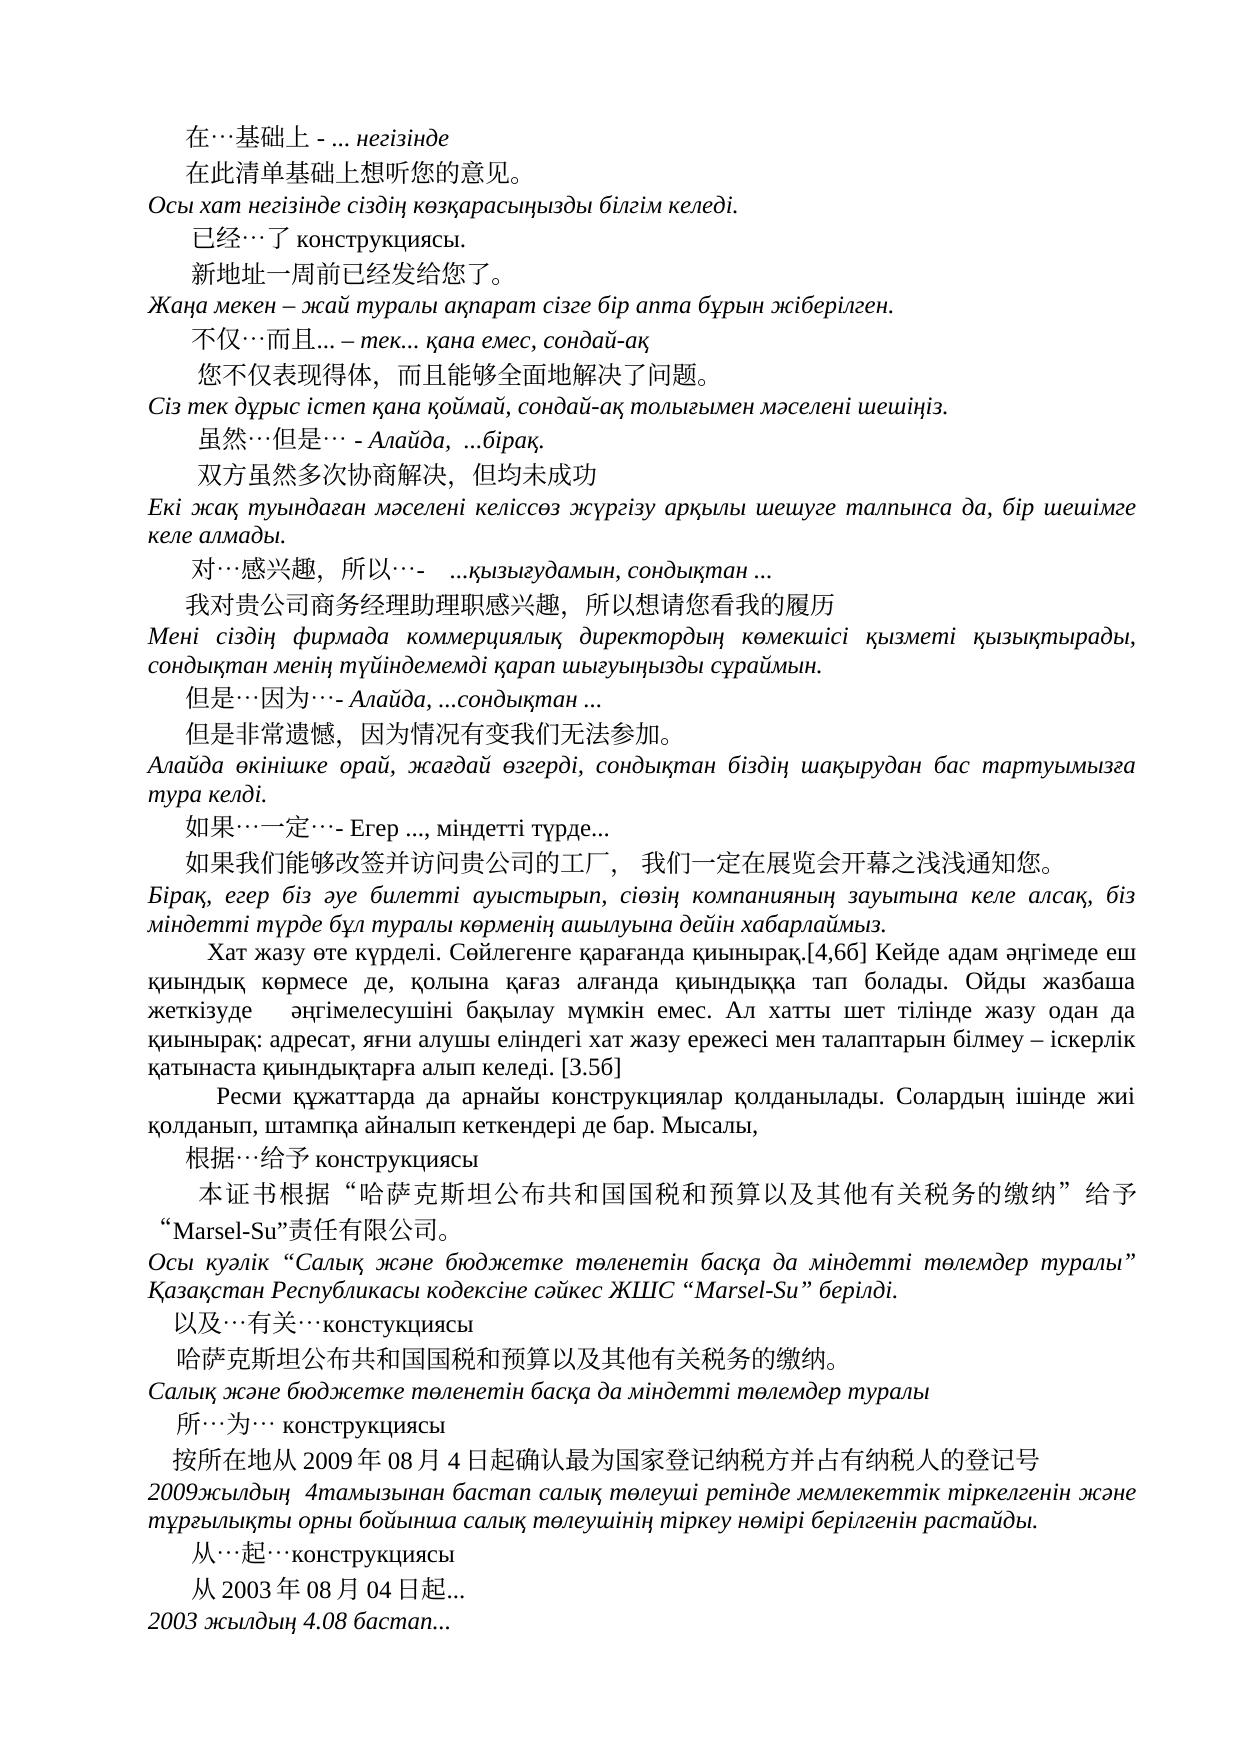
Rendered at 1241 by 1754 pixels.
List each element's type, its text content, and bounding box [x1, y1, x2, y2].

text 新地址一周前已经发给您了。 [148, 255, 1137, 291]
text 虽然…但是… - Алайда, ...бірақ. [148, 420, 1137, 456]
text Хат жазу өте күрделі. Сөйлегенге қарағанда қиынырақ.[4,6б] Кейде адам әңгімеде еш қиындық көрмесе де, қолына қағаз алғанда қиындыққа тап болады. Ойды жазбаша жеткізуде әңгімелесушіні бақылау мүмкін емес. Ал хатты шет тілінде жазу одан да қиынырақ: адресат, яғни алушы еліндегі хат жазу ережесі мен талаптарын білмеу – іскерлік қатынаста қиындықтарға алып келеді. [3.5б] [148, 937, 1137, 1081]
text 但是非常遗憾，因为情况有变我们无法参加。 [148, 715, 1137, 751]
text 不仅…而且... – тек... қана емес, сондай-ақ [148, 319, 1137, 355]
text 从2003年08月04日起... [148, 1570, 1137, 1606]
text Бірақ, егер біз әуе билетті ауыстырып, сіөзің компанияның зауытына келе алсақ, біз міндетті түрде бұл туралы көрменің ашылуына дейін хабарлаймыз. [148, 880, 1137, 937]
text 我对贵公司商务经理助理职感兴趣，所以想请您看我的履历 [148, 585, 1137, 621]
text 在…基础上 - ... негізінде [148, 118, 1137, 154]
text Жаңа мекен – жай туралы ақпарат сізге бір апта бұрын жіберілген. [148, 291, 1137, 319]
text 双方虽然多次协商解决，但均未成功 [148, 456, 1137, 492]
text 如果…一定…- Егер ..., міндетті түрде... [148, 808, 1137, 844]
text Осы хат негізінде сіздің көзқарасыңызды білгім келеді. [148, 190, 1137, 219]
text 您不仅表现得体，而且能够全面地解决了问题。 [148, 355, 1137, 391]
text Екі жақ туындаған мәселені келіссөз жүргізу арқылы шешуге талпынса да, бір шешімге келе алмады. [148, 492, 1137, 549]
text Ресми құжаттарда да арнайы конструкциялар қолданылады. Солардың ішінде жиі қолданып, штампқа айналып кеткендері де бар. Мысалы, [148, 1081, 1137, 1139]
text 所…为… конструкциясы [148, 1405, 1137, 1441]
text Мені сіздің фирмада коммерциялық директордың көмекшісі қызметі қызықтырады, сондықтан менің түйіндемемді қарап шығуыңызды сұраймын. [148, 621, 1137, 679]
text 本证书根据“哈萨克斯坦公布共和国国税和预算以及其他有关税务的缴纳”给予 “Marsel-Su”责任有限公司。 [148, 1175, 1137, 1247]
text 以及…有关…констукциясы [148, 1304, 1137, 1340]
text 根据…给予конструкциясы [148, 1139, 1137, 1175]
text 按所在地从2009年08月4日起确认最为国家登记纳税方并占有纳税人的登记号 [148, 1441, 1137, 1477]
text 已经…了конструкциясы. [148, 219, 1137, 255]
text 但是…因为…- Алайда, ...сондықтан ... [148, 679, 1137, 715]
text 在此清单基础上想听您的意见。 [148, 154, 1137, 190]
text 2003 жылдың 4.08 бастап... [148, 1606, 1137, 1635]
text 2009жылдың 4тамызынан бастап салық төлеуші ретінде мемлекеттік тіркелгенін және тұрғылықты орны бойынша салық төлеушінің тіркеу нөмірі берілгенін растайды. [148, 1477, 1137, 1534]
text Салық және бюджетке төленетін басқа да міндетті төлемдер туралы [148, 1376, 1137, 1405]
text Сіз тек дұрыс істеп қана қоймай, сондай-ақ толығымен мәселені шешіңіз. [148, 391, 1137, 420]
text Осы куәлік “Салық және бюджетке төленетін басқа да міндетті төлемдер туралы” Қазақстан Республикасы кодексіне сәйкес ЖШС “Marsel-Su” берілді. [148, 1247, 1137, 1304]
text 哈萨克斯坦公布共和国国税和预算以及其他有关税务的缴纳。 [148, 1340, 1137, 1376]
text Алайда өкінішке орай, жағдай өзгерді, сондықтан біздің шақырудан бас тартуымызға тура келді. [148, 751, 1137, 808]
text 如果我们能够改签并访问贵公司的工厂， 我们一定在展览会开幕之浅浅通知您。 [148, 844, 1137, 880]
text 从…起…конструкциясы [148, 1534, 1137, 1570]
text 对…感兴趣，所以…- ...қызығудамын, сондықтан ... [148, 549, 1137, 585]
